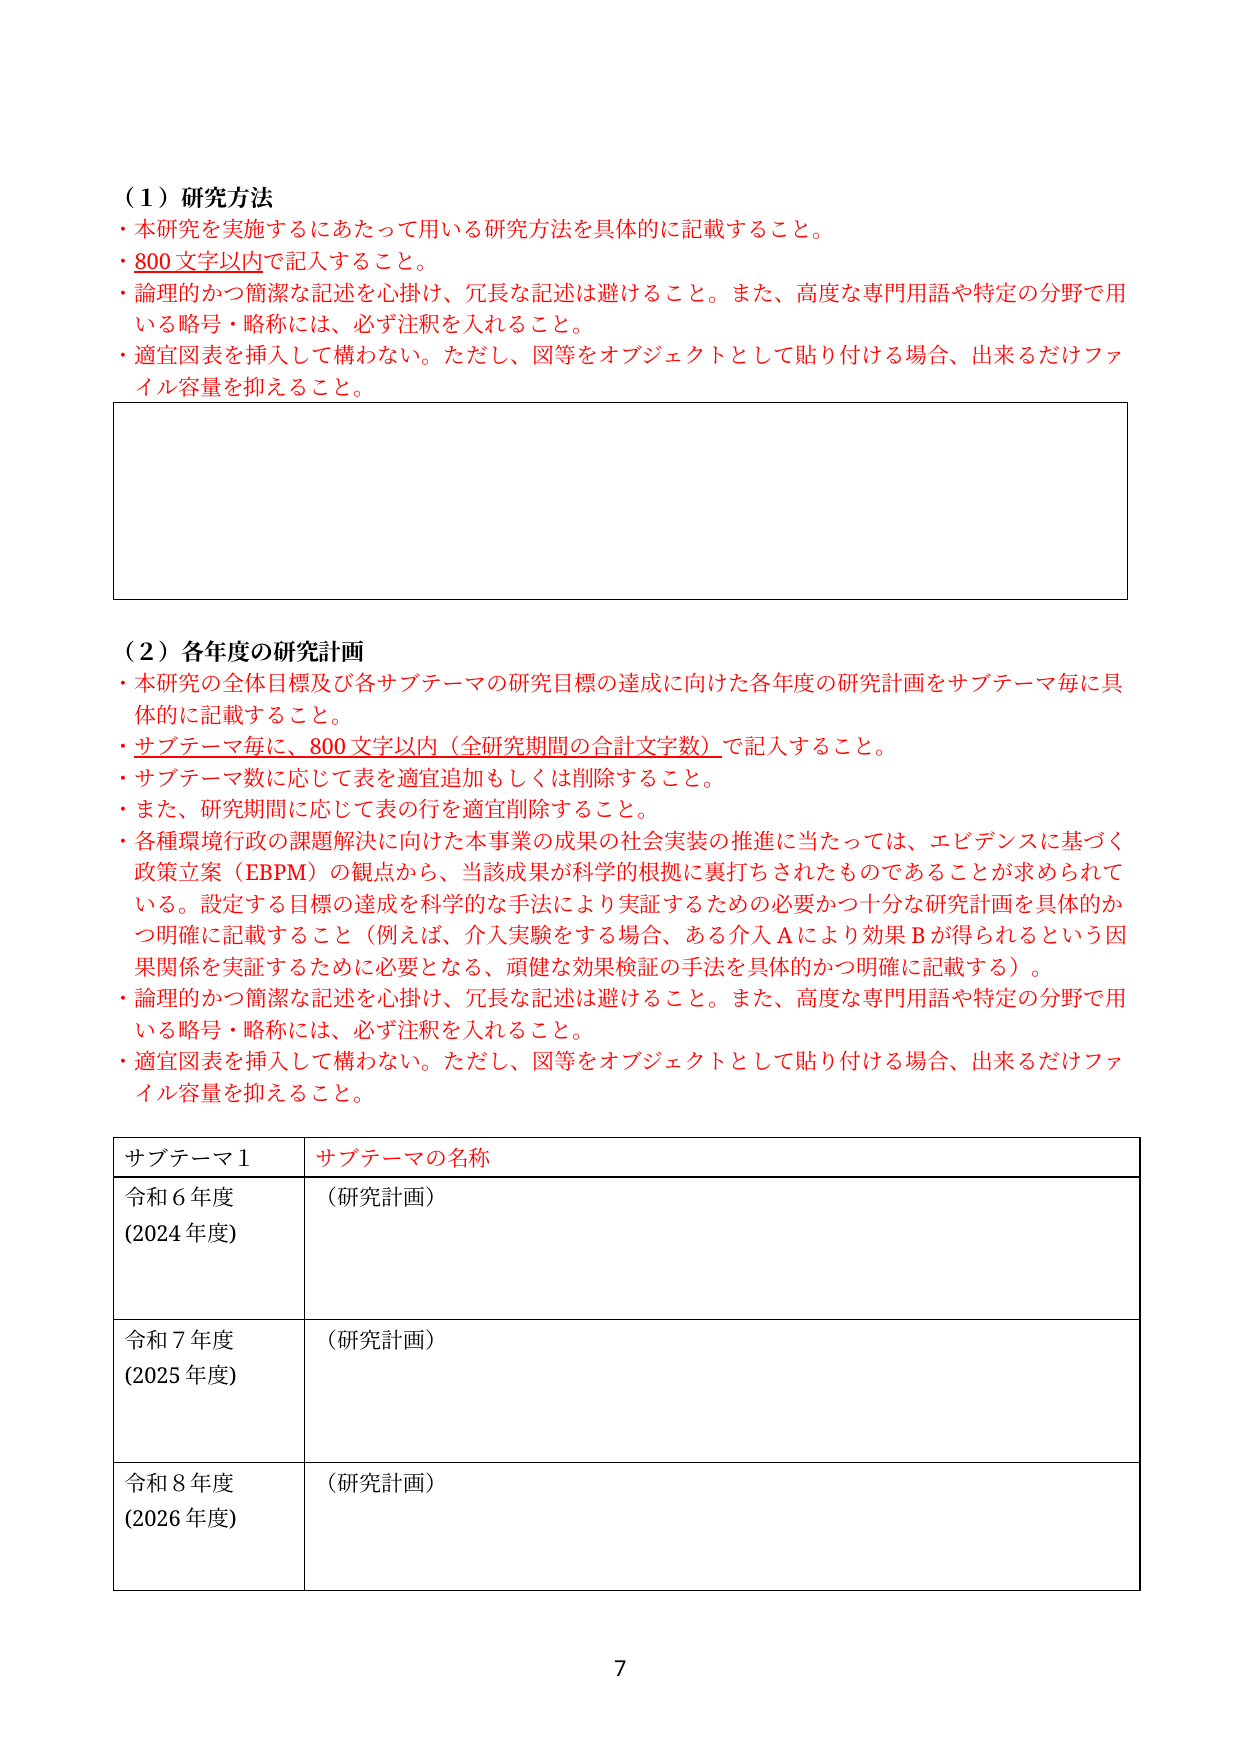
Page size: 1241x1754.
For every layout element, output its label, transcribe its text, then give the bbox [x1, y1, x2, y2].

text ・論理的かつ簡潔な記述を心掛け、冗長な記述は避けること。また、高度な専門用語や特定の分野で用いる略号・略称には、必ず注釈を入れること。 [112, 981, 1128, 1044]
text ・適宜図表を挿入して構わない。ただし、図等をオブジェクトとして貼り付ける場合、出来るだけファイル容量を抑えること。 [112, 1044, 1128, 1107]
text ・サブテーマ毎に、800文字以内（全研究期間の合計文字数）で記入すること。 [112, 729, 1128, 761]
table_cell （研究計画） [305, 1320, 1139, 1462]
table_header サブテーマの名称 [305, 1138, 1139, 1176]
text ・本研究の全体目標及び各サブテーマの研究目標の達成に向けた各年度の研究計画をサブテーマ毎に具体的に記載すること。 [112, 666, 1128, 729]
text ・各種環境行政の課題解決に向けた本事業の成果の社会実装の推進に当たっては、エビデンスに基づく政策立案（EBPM）の観点から、当該成果が科学的根拠に裏打ちされたものであることが求められている。設定する目標の達成を科学的な手法により実証するための必要かつ十分な研究計画を具体的かつ明確に記載すること（例えば、介入実験をする場合、ある介入Aにより効果Bが得られるという因果関係を実証するために必要となる、頑健な効果検証の手法を具体的かつ明確に記載する）。 [112, 824, 1128, 981]
text ・800文字以内で記入すること。 [112, 244, 1128, 276]
text ・サブテーマ数に応じて表を適宜追加もしくは削除すること。 [112, 761, 1128, 792]
table_header [114, 403, 1127, 598]
table_cell 令和８年度 (2026年度) [114, 1463, 304, 1590]
table_cell （研究計画） [305, 1463, 1139, 1590]
table_cell 令和７年度 (2025年度) [114, 1320, 304, 1462]
subtitle （２）各年度の研究計画 [112, 633, 1128, 666]
subtitle （１）研究方法 [112, 180, 1128, 213]
table_cell （研究計画） [305, 1178, 1139, 1319]
text ・また、研究期間に応じて表の行を適宜削除すること。 [112, 792, 1128, 824]
text ・適宜図表を挿入して構わない。ただし、図等をオブジェクトとして貼り付ける場合、出来るだけファイル容量を抑えること。 [112, 339, 1128, 402]
text ・論理的かつ簡潔な記述を心掛け、冗長な記述は避けること。また、高度な専門用語や特定の分野で用いる略号・略称には、必ず注釈を入れること。 [112, 276, 1128, 339]
table_header サブテーマ１ [114, 1138, 304, 1176]
table_cell 令和６年度 (2024年度) [114, 1178, 304, 1319]
text ・本研究を実施するにあたって用いる研究方法を具体的に記載すること。 [112, 213, 1128, 244]
